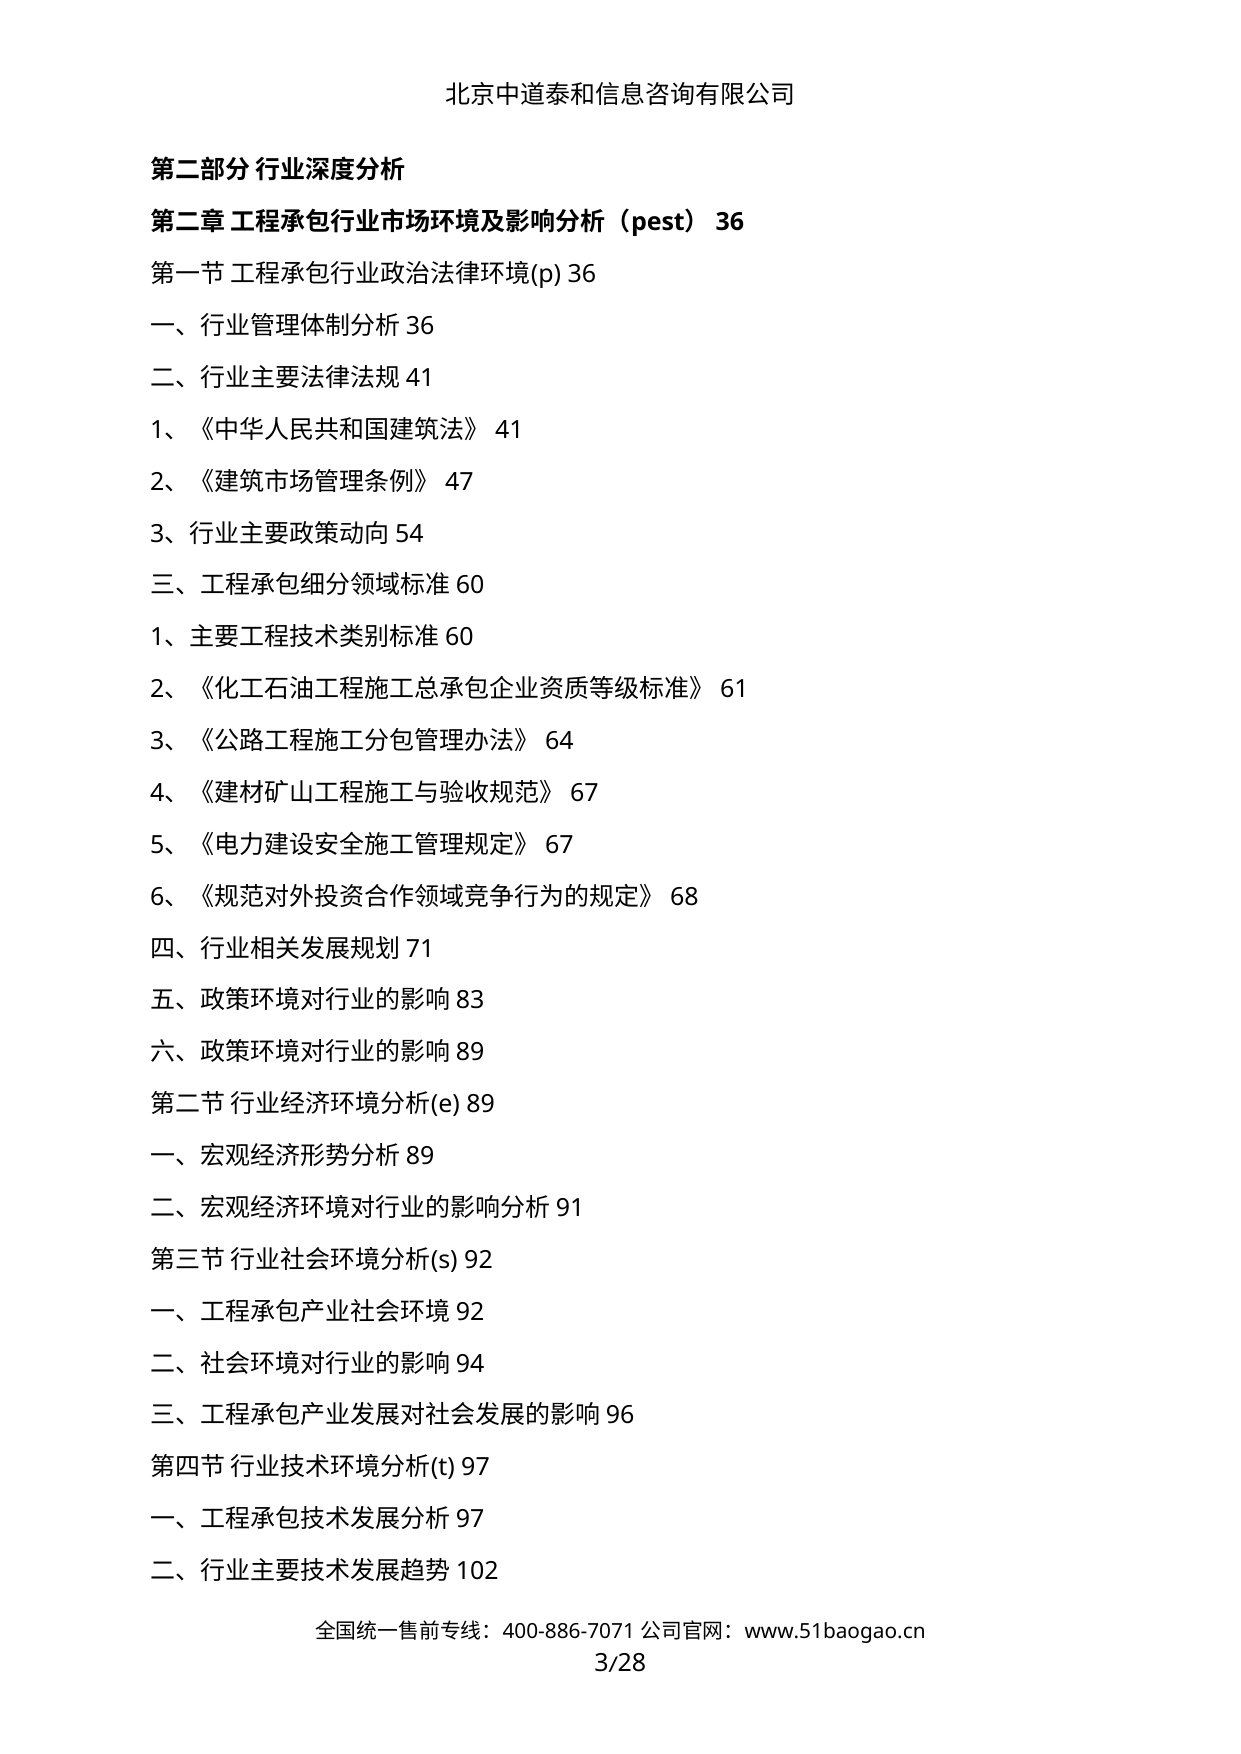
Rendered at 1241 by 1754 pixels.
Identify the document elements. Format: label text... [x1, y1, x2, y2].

text 4、《建材矿山工程施工与验收规范》 67 [150, 772, 1090, 809]
text 5、《电力建设安全施工管理规定》 67 [150, 824, 1090, 861]
text 一、宏观经济形势分析 89 [150, 1136, 1090, 1172]
text 一、行业管理体制分析 36 [150, 306, 1090, 342]
text 第二章 工程承包行业市场环境及影响分析（pest） 36 [150, 202, 1090, 238]
text 3、《公路工程施工分包管理办法》 64 [150, 721, 1090, 757]
text 2、《化工石油工程施工总承包企业资质等级标准》 61 [150, 669, 1090, 705]
text 6、《规范对外投资合作领域竞争行为的规定》 68 [150, 876, 1090, 912]
text 三、工程承包细分领域标准 60 [150, 565, 1090, 601]
text 二、行业主要技术发展趋势 102 [150, 1551, 1090, 1587]
text 第四节 行业技术环境分析(t) 97 [150, 1447, 1090, 1483]
text 第二节 行业经济环境分析(e) 89 [150, 1084, 1090, 1120]
text 第三节 行业社会环境分析(s) 92 [150, 1239, 1090, 1276]
text 一、工程承包技术发展分析 97 [150, 1499, 1090, 1535]
text 3、行业主要政策动向 54 [150, 513, 1090, 549]
text 六、政策环境对行业的影响 89 [150, 1032, 1090, 1068]
text 1、《中华人民共和国建筑法》 41 [150, 409, 1090, 446]
text 二、社会环境对行业的影响 94 [150, 1343, 1090, 1379]
text 二、宏观经济环境对行业的影响分析 91 [150, 1187, 1090, 1224]
text 一、工程承包产业社会环境 92 [150, 1291, 1090, 1327]
text 二、行业主要法律法规 41 [150, 357, 1090, 394]
text 四、行业相关发展规划 71 [150, 928, 1090, 964]
text 2、《建筑市场管理条例》 47 [150, 461, 1090, 497]
text 三、工程承包产业发展对社会发展的影响 96 [150, 1395, 1090, 1431]
text 第二部分 行业深度分析 [150, 150, 1090, 186]
text 第一节 工程承包行业政治法律环境(p) 36 [150, 254, 1090, 290]
text 1、主要工程技术类别标准 60 [150, 617, 1090, 653]
text 五、政策环境对行业的影响 83 [150, 980, 1090, 1016]
